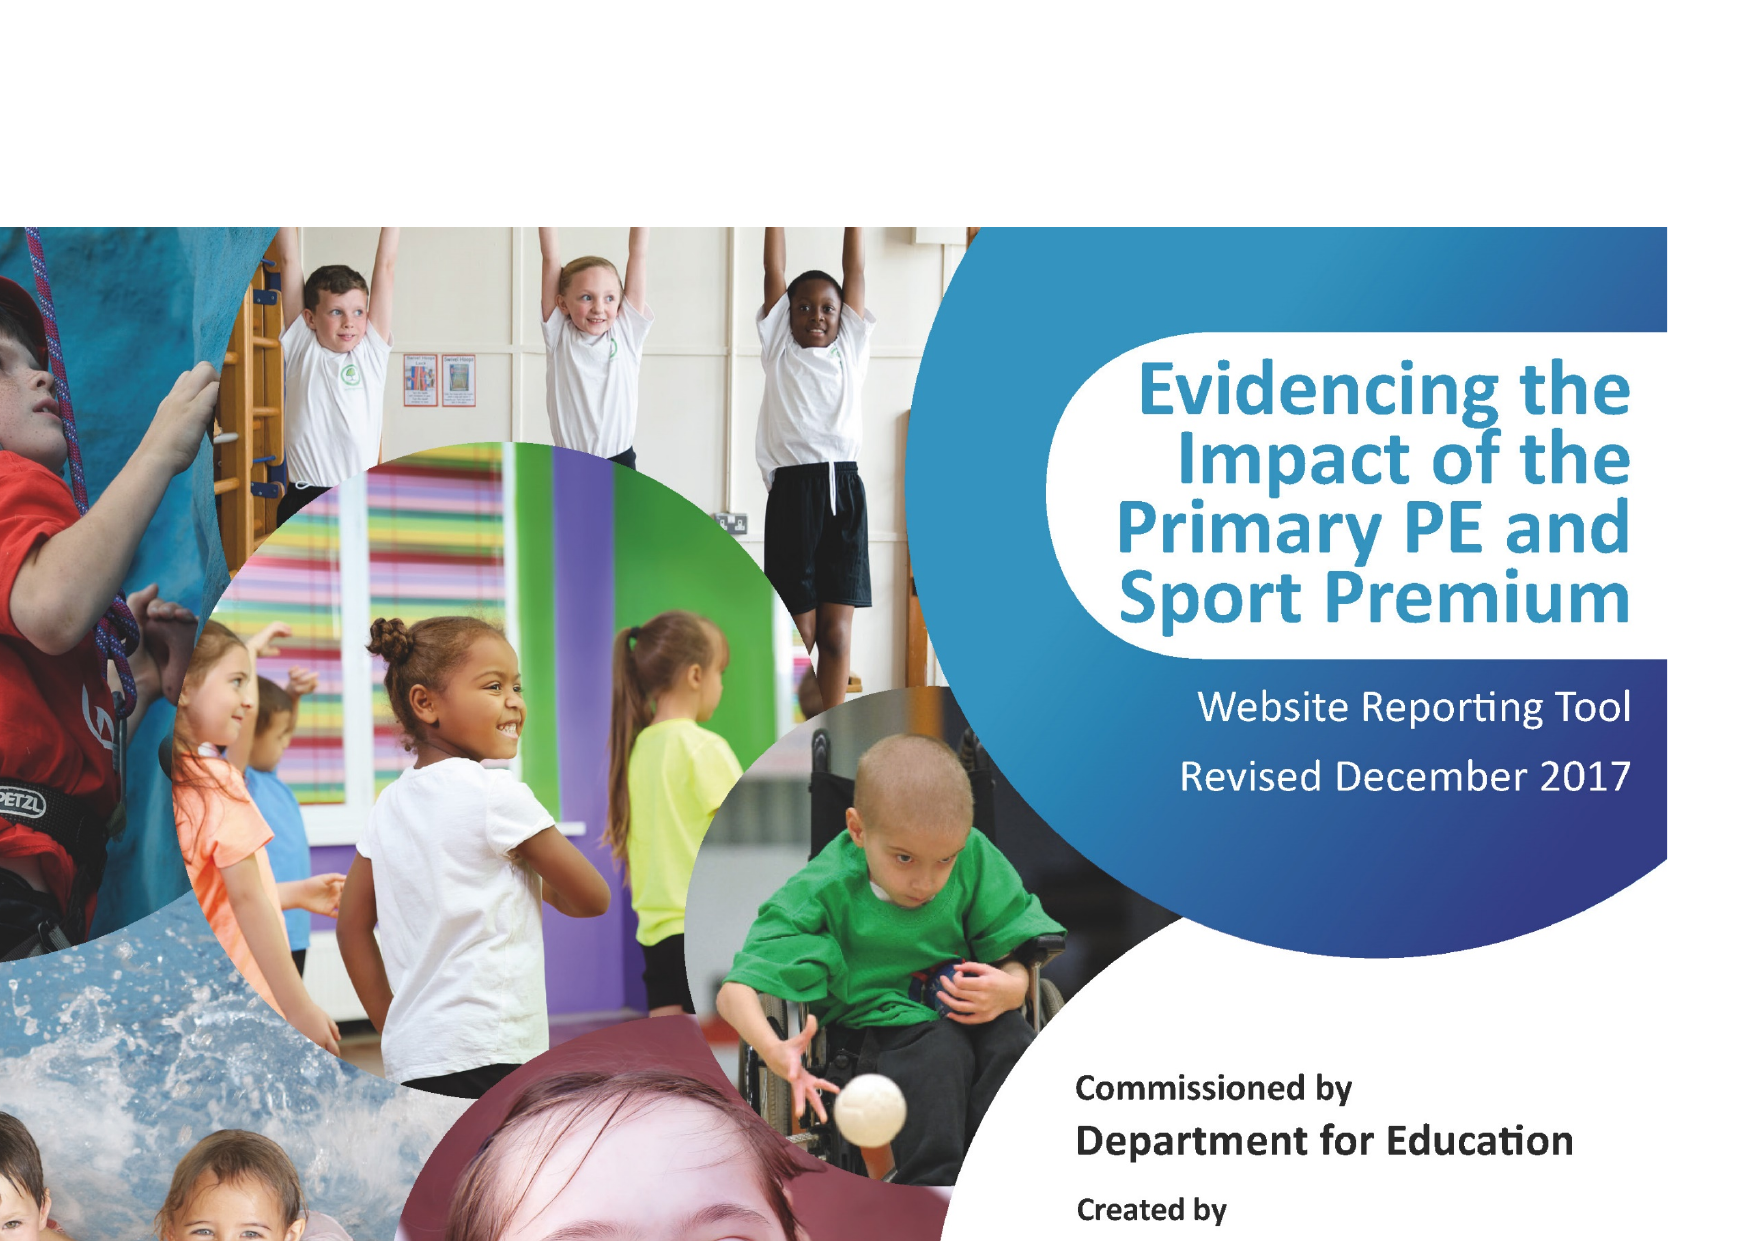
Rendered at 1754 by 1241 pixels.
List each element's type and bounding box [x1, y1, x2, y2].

picture [0, 227, 1668, 1241]
